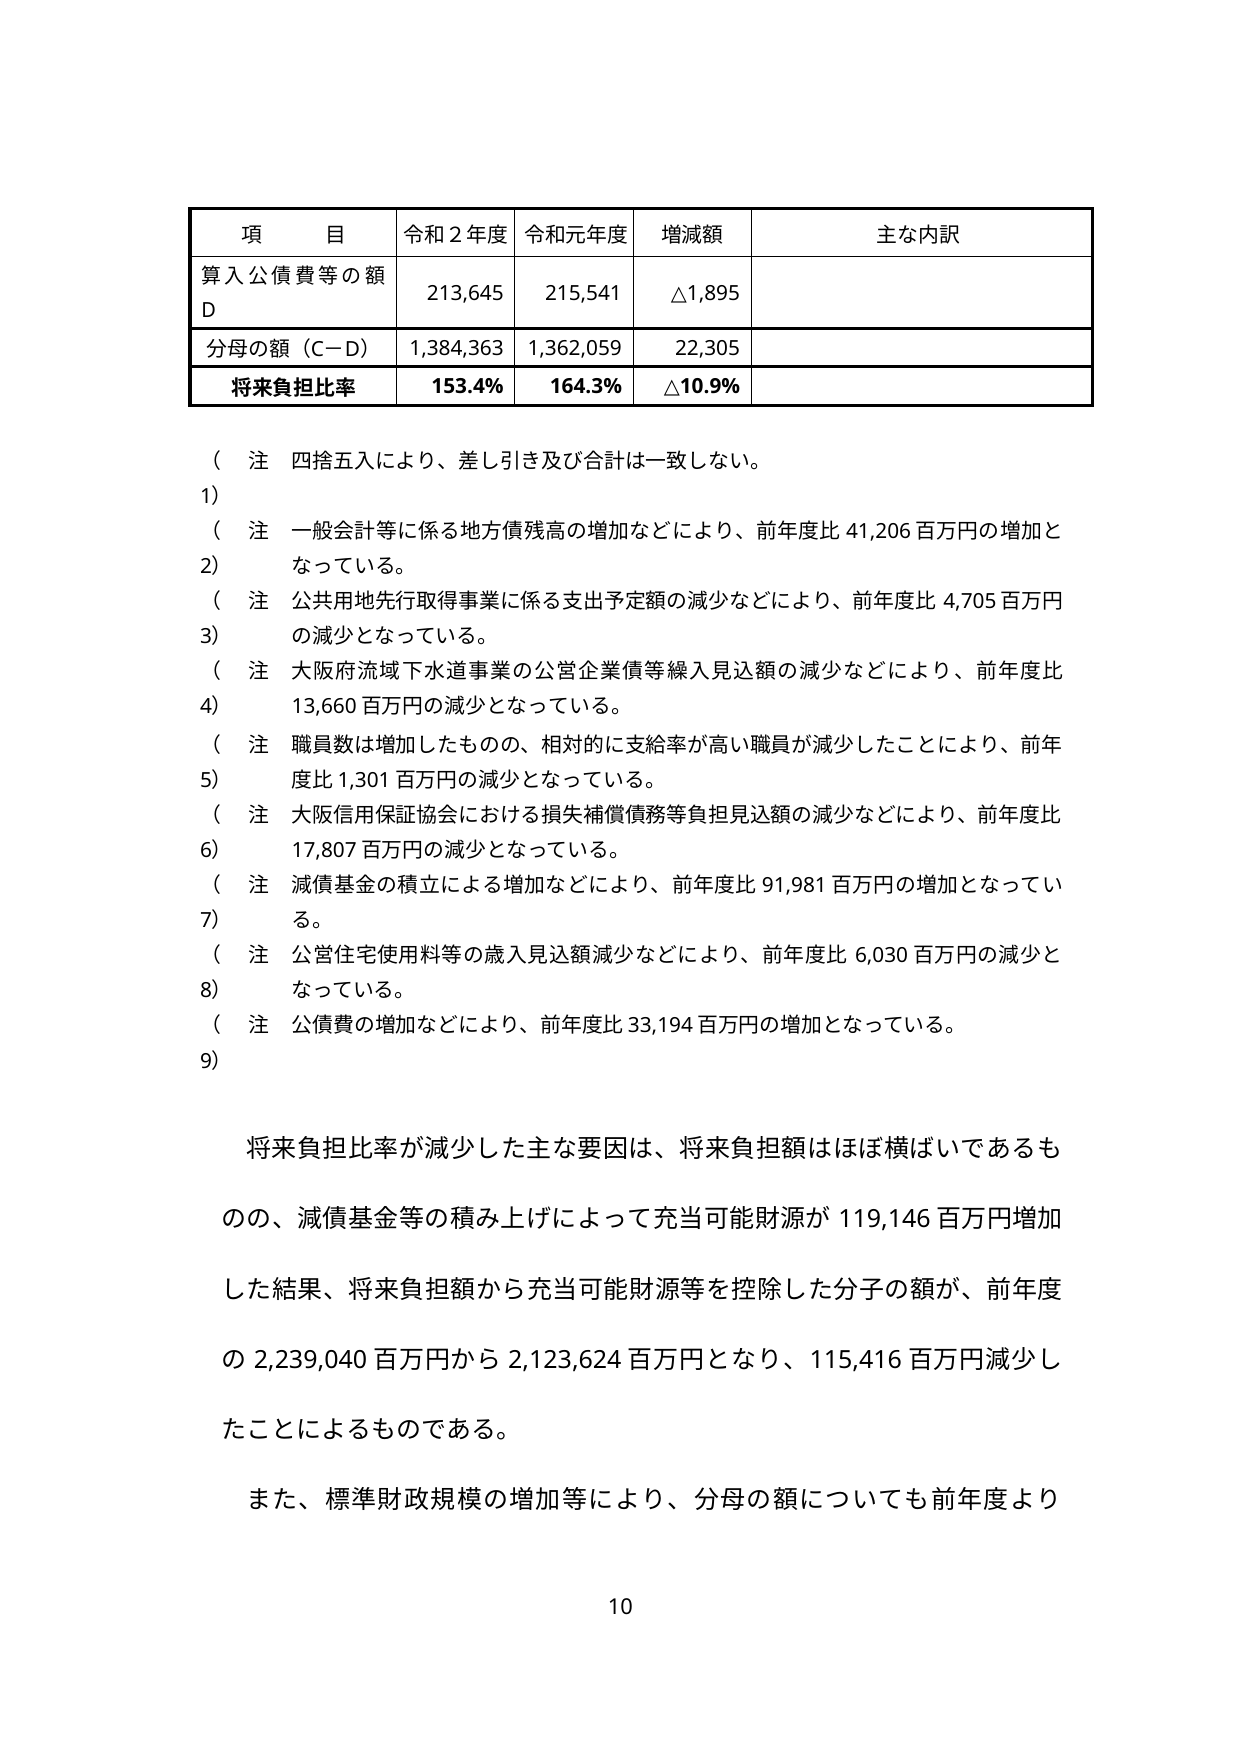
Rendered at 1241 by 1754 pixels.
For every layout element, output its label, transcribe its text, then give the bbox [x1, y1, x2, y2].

table_cell （注8） [189, 936, 280, 1006]
table_cell 1,384,363 [397, 330, 514, 365]
table_cell （注9） [189, 1006, 280, 1077]
table_cell 大阪信用保証協会における損失補償債務等負担見込額の減少などにより、前年度比17,807百万円の減少となっている。 [280, 796, 1074, 866]
table_cell 公共用地先行取得事業に係る支出予定額の減少などにより、前年度比4,705百万円の減少となっている。 [280, 582, 1074, 652]
table_cell （注4） [189, 652, 280, 726]
table_cell 減債基金の積立による増加などにより、前年度比91,981百万円の増加となっている。 [280, 866, 1074, 936]
table_cell △1,895 [634, 257, 751, 327]
table_header 令和元年度 [515, 210, 633, 256]
table_cell 213,645 [397, 257, 514, 327]
table_cell （注5） [189, 726, 280, 796]
table_cell [752, 330, 1091, 365]
table_cell 一般会計等に係る地方債残高の増加などにより、前年度比41,206百万円の増加となっている。 [280, 512, 1074, 582]
table_cell （注6） [189, 796, 280, 866]
table_cell 分母の額（C－D） [192, 330, 396, 365]
table_cell （注3） [189, 582, 280, 652]
table_header 令和２年度 [397, 210, 514, 256]
table_cell 大阪府流域下水道事業の公営企業債等繰入見込額の減少などにより、前年度比13,660百万円の減少となっている。 [280, 652, 1074, 726]
table_cell 215,541 [515, 257, 633, 327]
table_header 項 目 [192, 210, 396, 256]
table_header 増減額 [634, 210, 751, 256]
table_cell 将来負担比率 [192, 368, 396, 403]
table_cell [752, 368, 1091, 403]
table_cell 1,362,059 [515, 330, 633, 365]
table_cell （注7） [189, 866, 280, 936]
table_cell 153.4% [397, 368, 514, 403]
table_cell 職員数は増加したものの、相対的に支給率が高い職員が減少したことにより、前年度比1,301百万円の減少となっている。 [280, 726, 1074, 796]
table_cell （注2） [189, 512, 280, 582]
table_cell 公営住宅使用料等の歳入見込額減少などにより、前年度比6,030百万円の減少となっている。 [280, 936, 1074, 1006]
table_cell 164.3% [515, 368, 633, 403]
table_cell 公債費の増加などにより、前年度比33,194百万円の増加となっている。 [280, 1006, 1074, 1077]
table_header 四捨五入により、差し引き及び合計は一致しない。 [280, 442, 1074, 512]
table_cell 22,305 [634, 330, 751, 365]
table_header 主な内訳 [752, 210, 1091, 256]
table_cell [752, 257, 1091, 327]
table_cell △10.9% [634, 368, 751, 403]
table_cell 算入公債費等の額 D [192, 257, 396, 327]
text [221, 1463, 1063, 1533]
table_header （注1） [189, 442, 280, 512]
text 将来負担比率が減少した主な要因は、将来負担額はほぼ横ばいであるものの、減債基金等の積み上げによって充当可能財源が119,146百万円増加した結果、将来負担額から充当可能財源等を控除した分子の額が、前年度の 2,239,040百万円から2,123,624百万円となり、115,416百万円減少したことによるものである。 [221, 1112, 1063, 1463]
